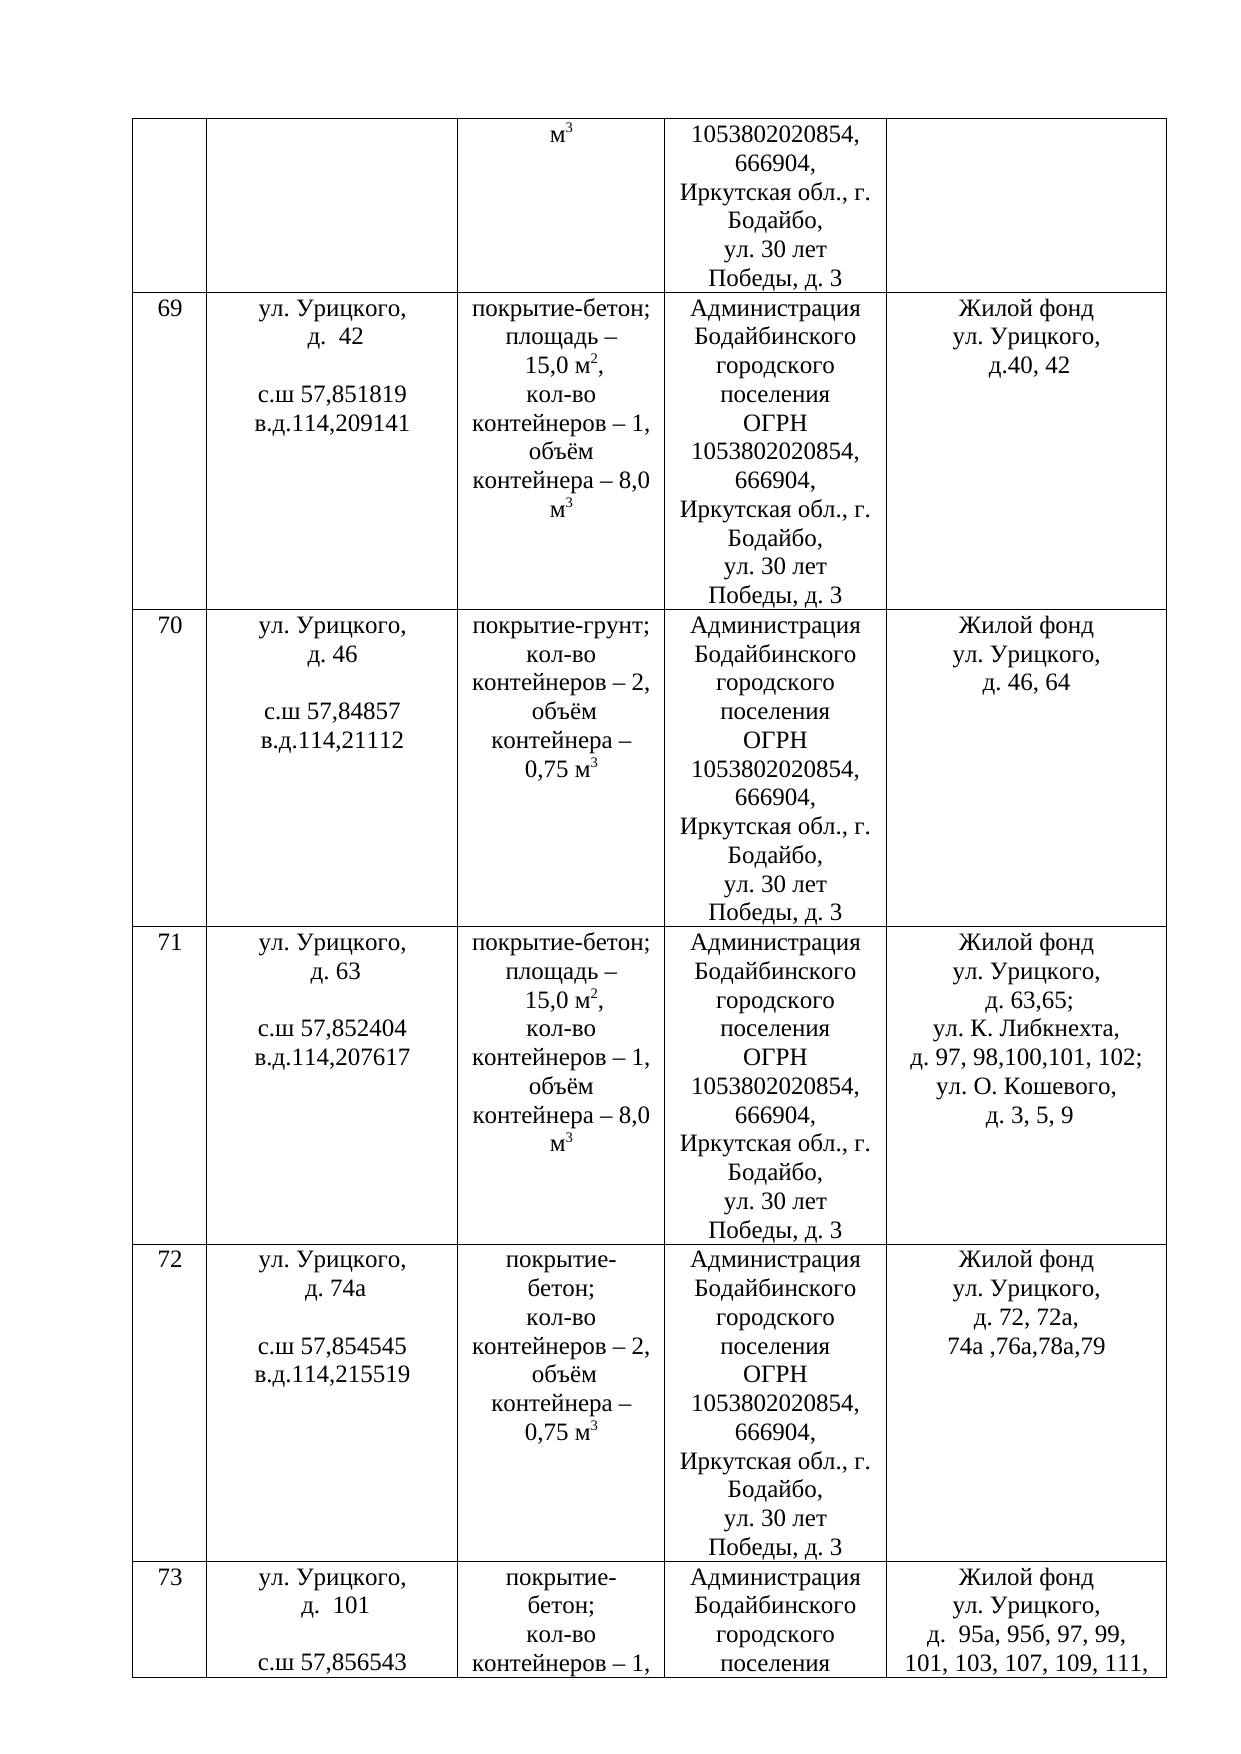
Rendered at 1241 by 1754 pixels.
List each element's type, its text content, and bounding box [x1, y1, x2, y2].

table_cell Администрация Бодайбинского городского поселения ОГРН 1053802020854, 666904, Иркутская обл., г. Бодайбо, ул. 30 лет Победы, д. 3 [665, 1245, 886, 1561]
table_cell ул. Урицкого, д. 46 с.ш 57,84857 в.д.114,21112 [207, 610, 457, 926]
table_cell Жилой фонд ул. Урицкого, д. 72, 72а, 74а ,76а,78а,79 [887, 1245, 1166, 1561]
table_cell покрытие-грунт; кол-во контейнеров – 2, объём контейнера – 0,75 м3 [458, 610, 664, 926]
table_cell 70 [133, 610, 206, 926]
table_cell покрытие-бетон; площадь – 15,0 м2, кол-во контейнеров – 1, объём контейнера – 8,0 м3 [458, 927, 664, 1243]
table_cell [458, 1562, 664, 1677]
table_cell Жилой фонд ул. Урицкого, д. 46, 64 [887, 610, 1166, 926]
table_cell Администрация Бодайбинского городского поселения ОГРН 1053802020854, 666904, Иркутская обл., г. Бодайбо, ул. 30 лет Победы, д. 3 [665, 927, 886, 1243]
table_cell ул. Урицкого, д. 74а с.ш 57,854545 в.д.114,215519 [207, 1245, 457, 1561]
table_cell ул. Урицкого, д. 63 с.ш 57,852404 в.д.114,207617 [207, 927, 457, 1243]
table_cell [665, 1562, 886, 1677]
table_cell ул. Урицкого, д. 42 с.ш 57,851819 в.д.114,209141 [207, 293, 457, 609]
table_cell Жилой фонд ул. Урицкого, д. 63,65; ул. К. Либкнехта, д. 97, 98,100,101, 102; ул. О. Кошевого, д. 3, 5, 9 [887, 927, 1166, 1243]
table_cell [458, 119, 664, 292]
table_cell 69 [133, 293, 206, 609]
table_cell покрытие- бетон; кол-во контейнеров – 2, объём контейнера – 0,75 м3 [458, 1245, 664, 1561]
table_cell покрытие-бетон; площадь – 15,0 м2, кол-во контейнеров – 1, объём контейнера – 8,0 м3 [458, 293, 664, 609]
table_cell 71 [133, 927, 206, 1243]
table_cell 68 [133, 119, 206, 292]
table_cell Администрация Бодайбинского городского поселения ОГРН 1053802020854, 666904, Иркутская обл., г. Бодайбо, ул. 30 лет Победы, д. 3 [665, 293, 886, 609]
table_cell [887, 1562, 1166, 1677]
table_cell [887, 119, 1166, 292]
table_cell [207, 1562, 457, 1677]
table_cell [665, 119, 886, 292]
table_cell Администрация Бодайбинского городского поселения ОГРН 1053802020854, 666904, Иркутская обл., г. Бодайбо, ул. 30 лет Победы, д. 3 [665, 610, 886, 926]
table_cell 73 [133, 1562, 206, 1677]
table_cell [207, 119, 457, 292]
table_cell Жилой фонд ул. Урицкого, д.40, 42 [887, 293, 1166, 609]
table_cell 72 [133, 1245, 206, 1561]
